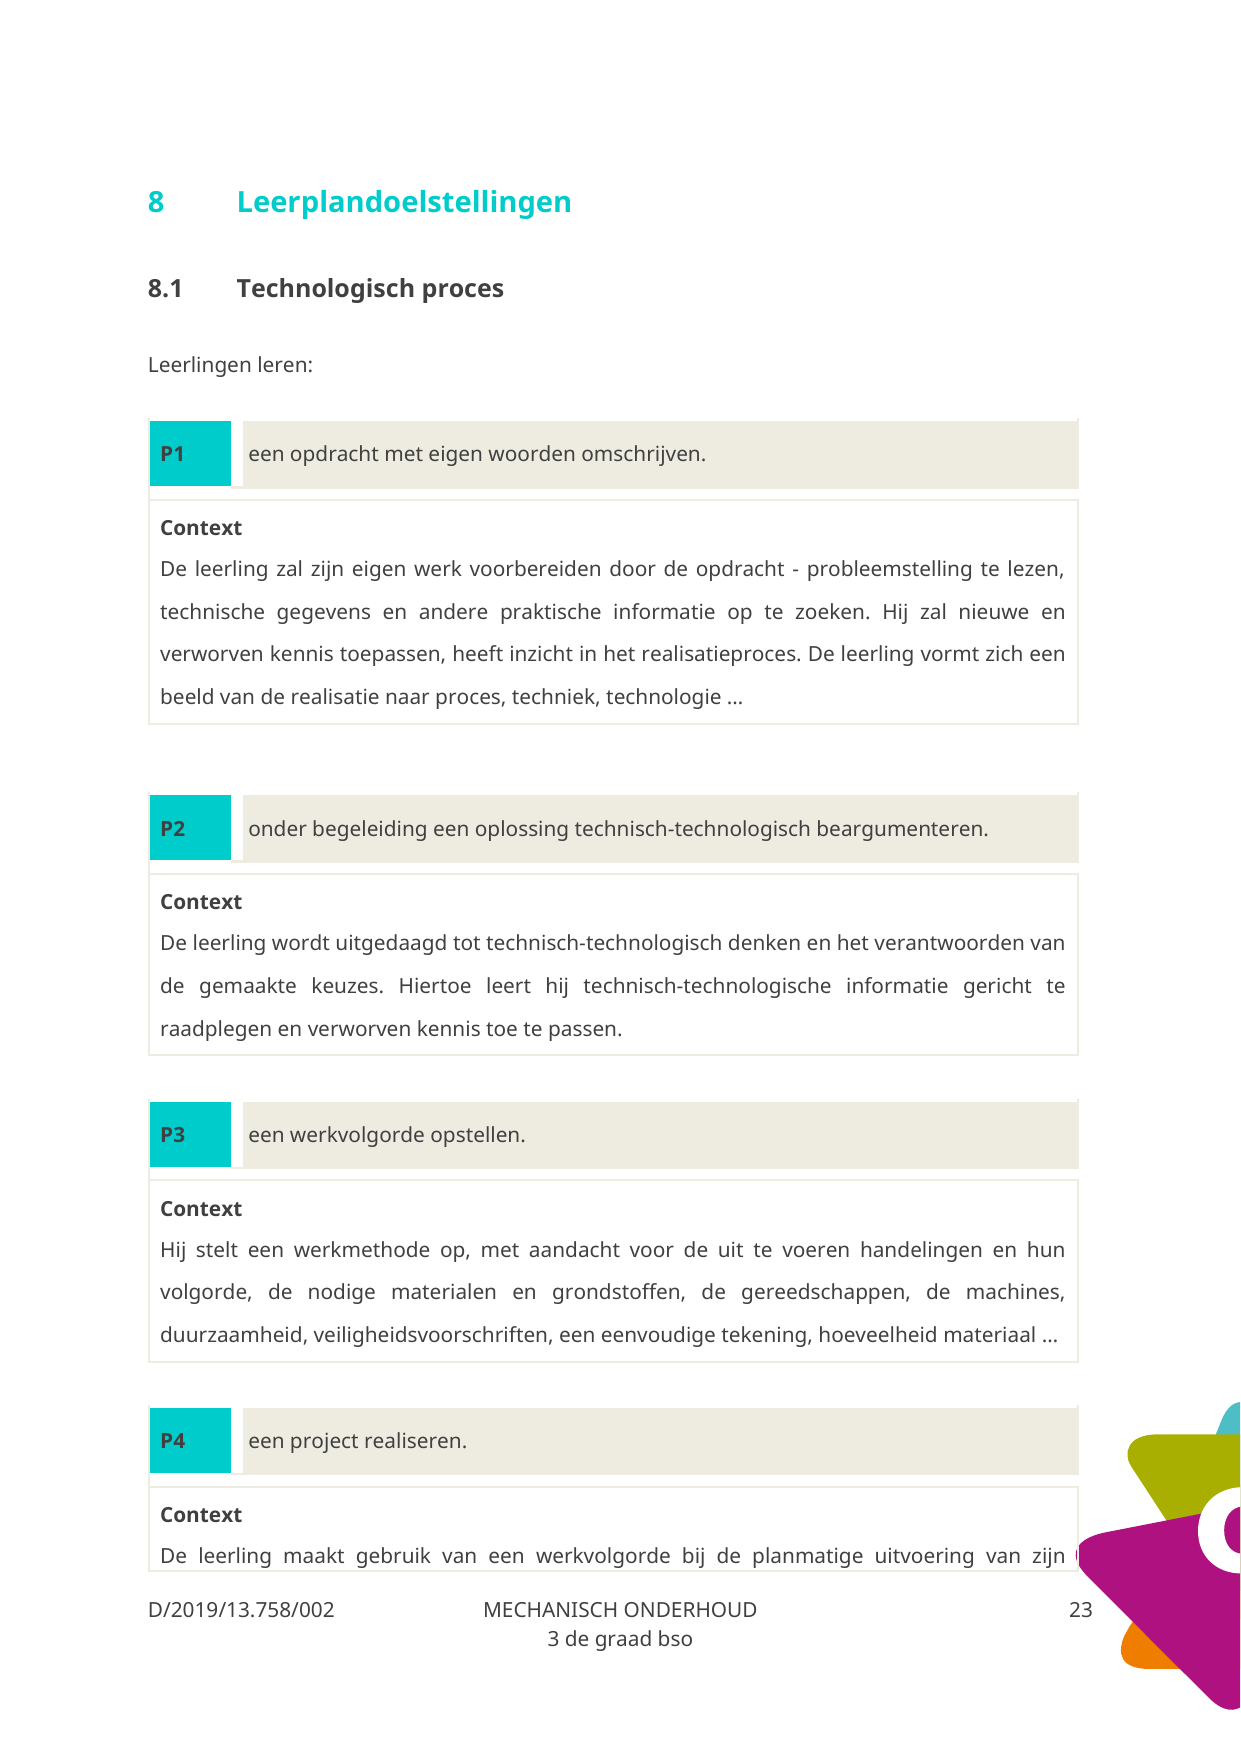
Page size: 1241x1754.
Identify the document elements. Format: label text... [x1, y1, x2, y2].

table_header Context De leerling wordt uitgedaagd tot technisch-technologisch denken en het verantwoorden van de gemaakte keuzes. Hiertoe leert hij technisch-technologische informatie gericht te raadplegen en verworven kennis toe te passen. [150, 875, 1077, 1054]
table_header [150, 1488, 1077, 1570]
table_header P4 [150, 1408, 231, 1473]
table_header een opdracht met eigen woorden omschrijven. [243, 421, 1077, 486]
text Leerlingen leren: [148, 351, 1092, 379]
text Technologisch proces [148, 271, 1092, 305]
table_header P2 [150, 795, 231, 860]
table_header een werkvolgorde opstellen. [243, 1102, 1077, 1167]
table_header P3 [150, 1102, 231, 1167]
table_header Context De leerling zal zijn eigen werk voorbereiden door de opdracht - probleemstelling te lezen, technische gegevens en andere praktische informatie op te zoeken. Hij zal nieuwe en verworven kennis toepassen, heeft inzicht in het realisatieproces. De leerling vormt zich een beeld van de realisatie naar proces, techniek, technologie … [150, 501, 1077, 723]
table_header een project realiseren. [243, 1408, 1077, 1473]
table_header Context Hij stelt een werkmethode op, met aandacht voor de uit te voeren handelingen en hun volgorde, de nodige materialen en grondstoffen, de gereedschappen, de machines, duurzaamheid, veiligheidsvoorschriften, een eenvoudige tekening, hoeveelheid materiaal … [150, 1181, 1077, 1361]
text Leerplandoelstellingen [148, 181, 1092, 221]
table_header P1 [150, 421, 231, 486]
table_header onder begeleiding een oplossing technisch-technologisch beargumenteren. [243, 795, 1077, 860]
